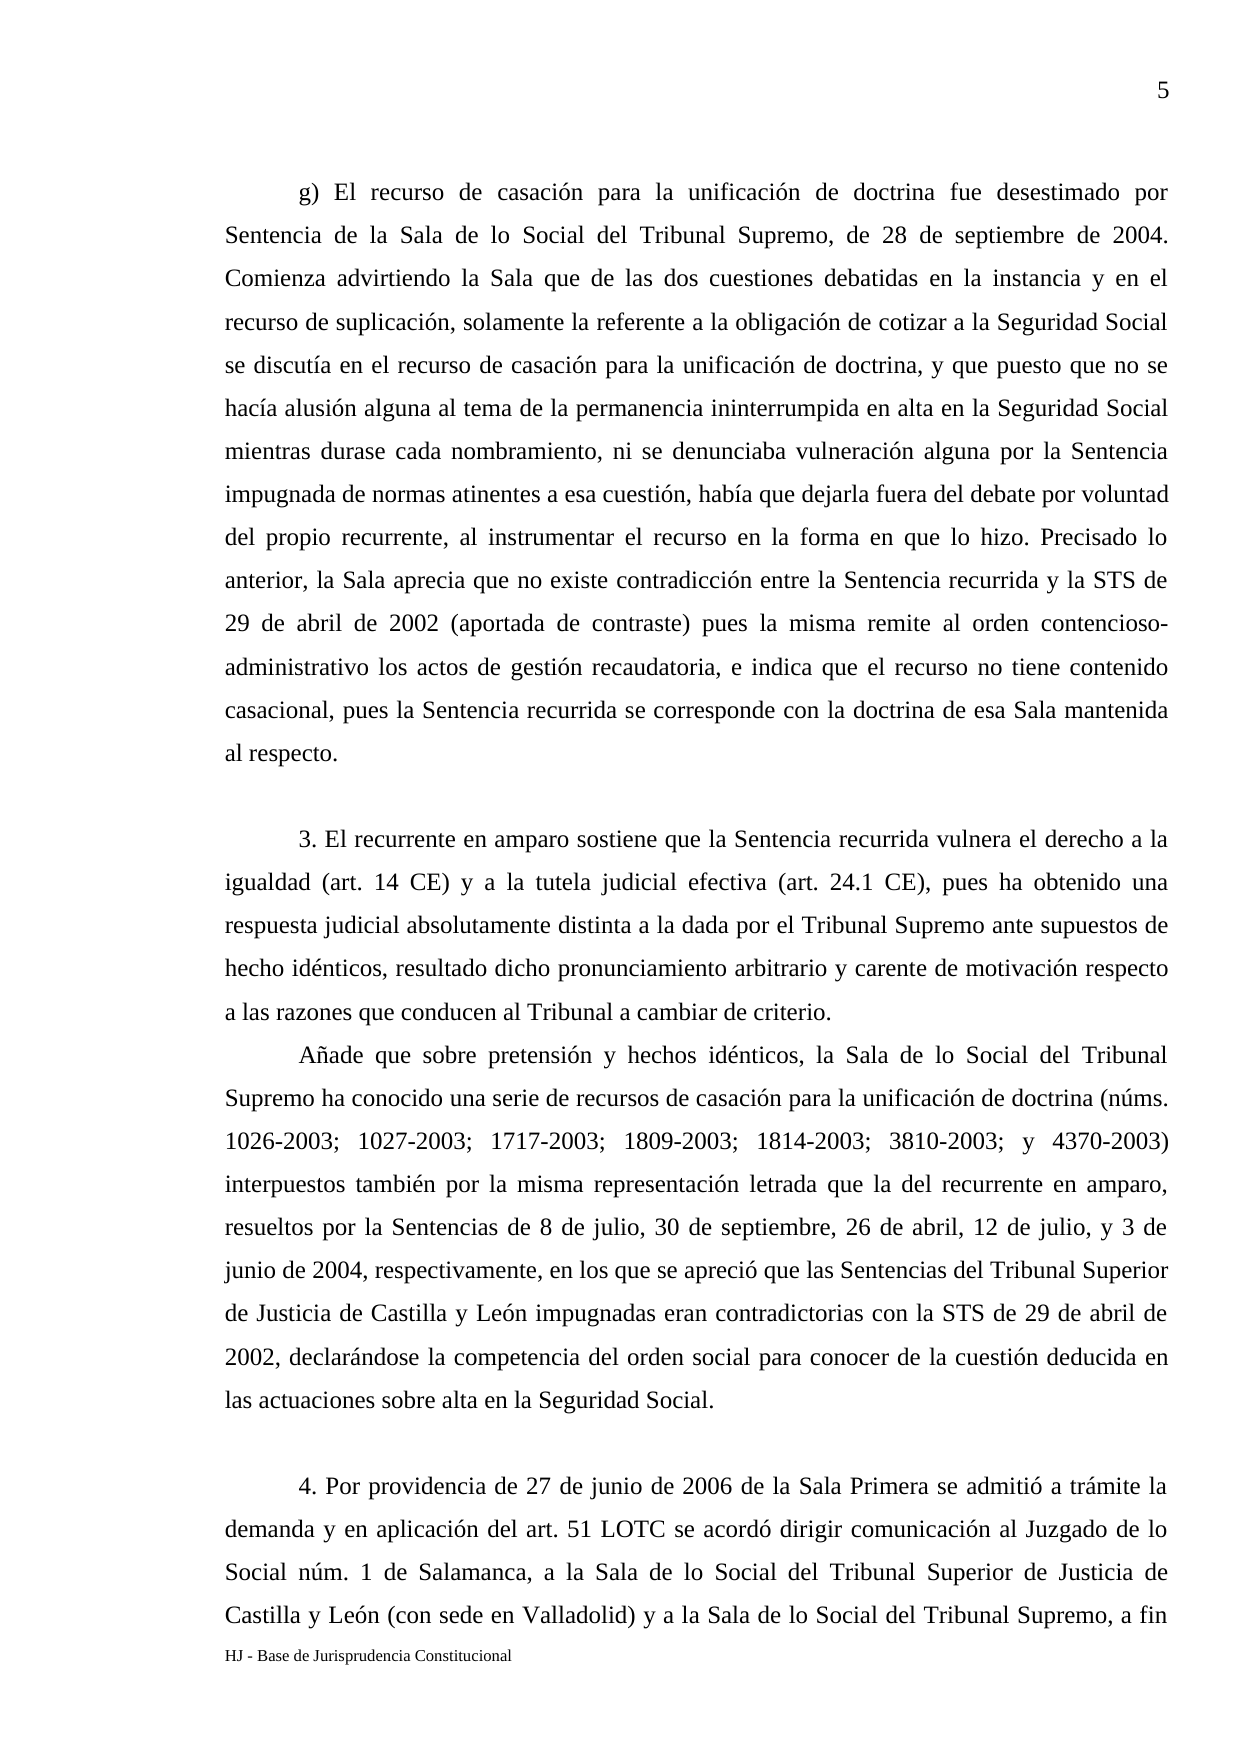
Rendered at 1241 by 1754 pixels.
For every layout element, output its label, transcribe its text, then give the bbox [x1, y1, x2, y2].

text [224, 1471, 1169, 1629]
text 3. El recurrente en amparo sostiene que la Sentencia recurrida vulnera el derecho a la igualdad (art. 14 CE) y a la tutela judicial efectiva (art. 24.1 CE), pues ha obtenido una respuesta judicial absolutamente distinta a la dada por el Tribunal Supremo ante supuestos de hecho idénticos, resultado dicho pronunciamiento arbitrario y carente de motivación respecto a las razones que conducen al Tribunal a cambiar de criterio. [224, 824, 1169, 1025]
text g) El recurso de casación para la unificación de doctrina fue desestimado por Sentencia de la Sala de lo Social del Tribunal Supremo, de 28 de septiembre de 2004. Comienza advirtiendo la Sala que de las dos cuestiones debatidas en la instancia y en el recurso de suplicación, solamente la referente a la obligación de cotizar a la Seguridad Social se discutía en el recurso de casación para la unificación de doctrina, y que puesto que no se hacía alusión alguna al tema de la permanencia ininterrumpida en alta en la Seguridad Social mientras durase cada nombramiento, ni se denunciaba vulneración alguna por la Sentencia impugnada de normas atinentes a esa cuestión, había que dejarla fuera del debate por voluntad del propio recurrente, al instrumentar el recurso en la forma en que lo hizo. Precisado lo anterior, la Sala aprecia que no existe contradicción entre la Sentencia recurrida y la STS de 29 de abril de 2002 (aportada de contraste) pues la misma remite al orden contencioso-administrativo los actos de gestión recaudatoria, e indica que el recurso no tiene contenido casacional, pues la Sentencia recurrida se corresponde con la doctrina de esa Sala mantenida al respecto. [224, 177, 1169, 767]
text Añade que sobre pretensión y hechos idénticos, la Sala de lo Social del Tribunal Supremo ha conocido una serie de recursos de casación para la unificación de doctrina (núms. 1026-2003; 1027-2003; 1717-2003; 1809-2003; 1814-2003; 3810-2003; y 4370-2003) interpuestos también por la misma representación letrada que la del recurrente en amparo, resueltos por la Sentencias de 8 de julio, 30 de septiembre, 26 de abril, 12 de julio, y 3 de junio de 2004, respectivamente, en los que se apreció que las Sentencias del Tribunal Superior de Justicia de Castilla y León impugnadas eran contradictorias con la STS de 29 de abril de 2002, declarándose la competencia del orden social para conocer de la cuestión deducida en las actuaciones sobre alta en la Seguridad Social. [224, 1040, 1169, 1413]
